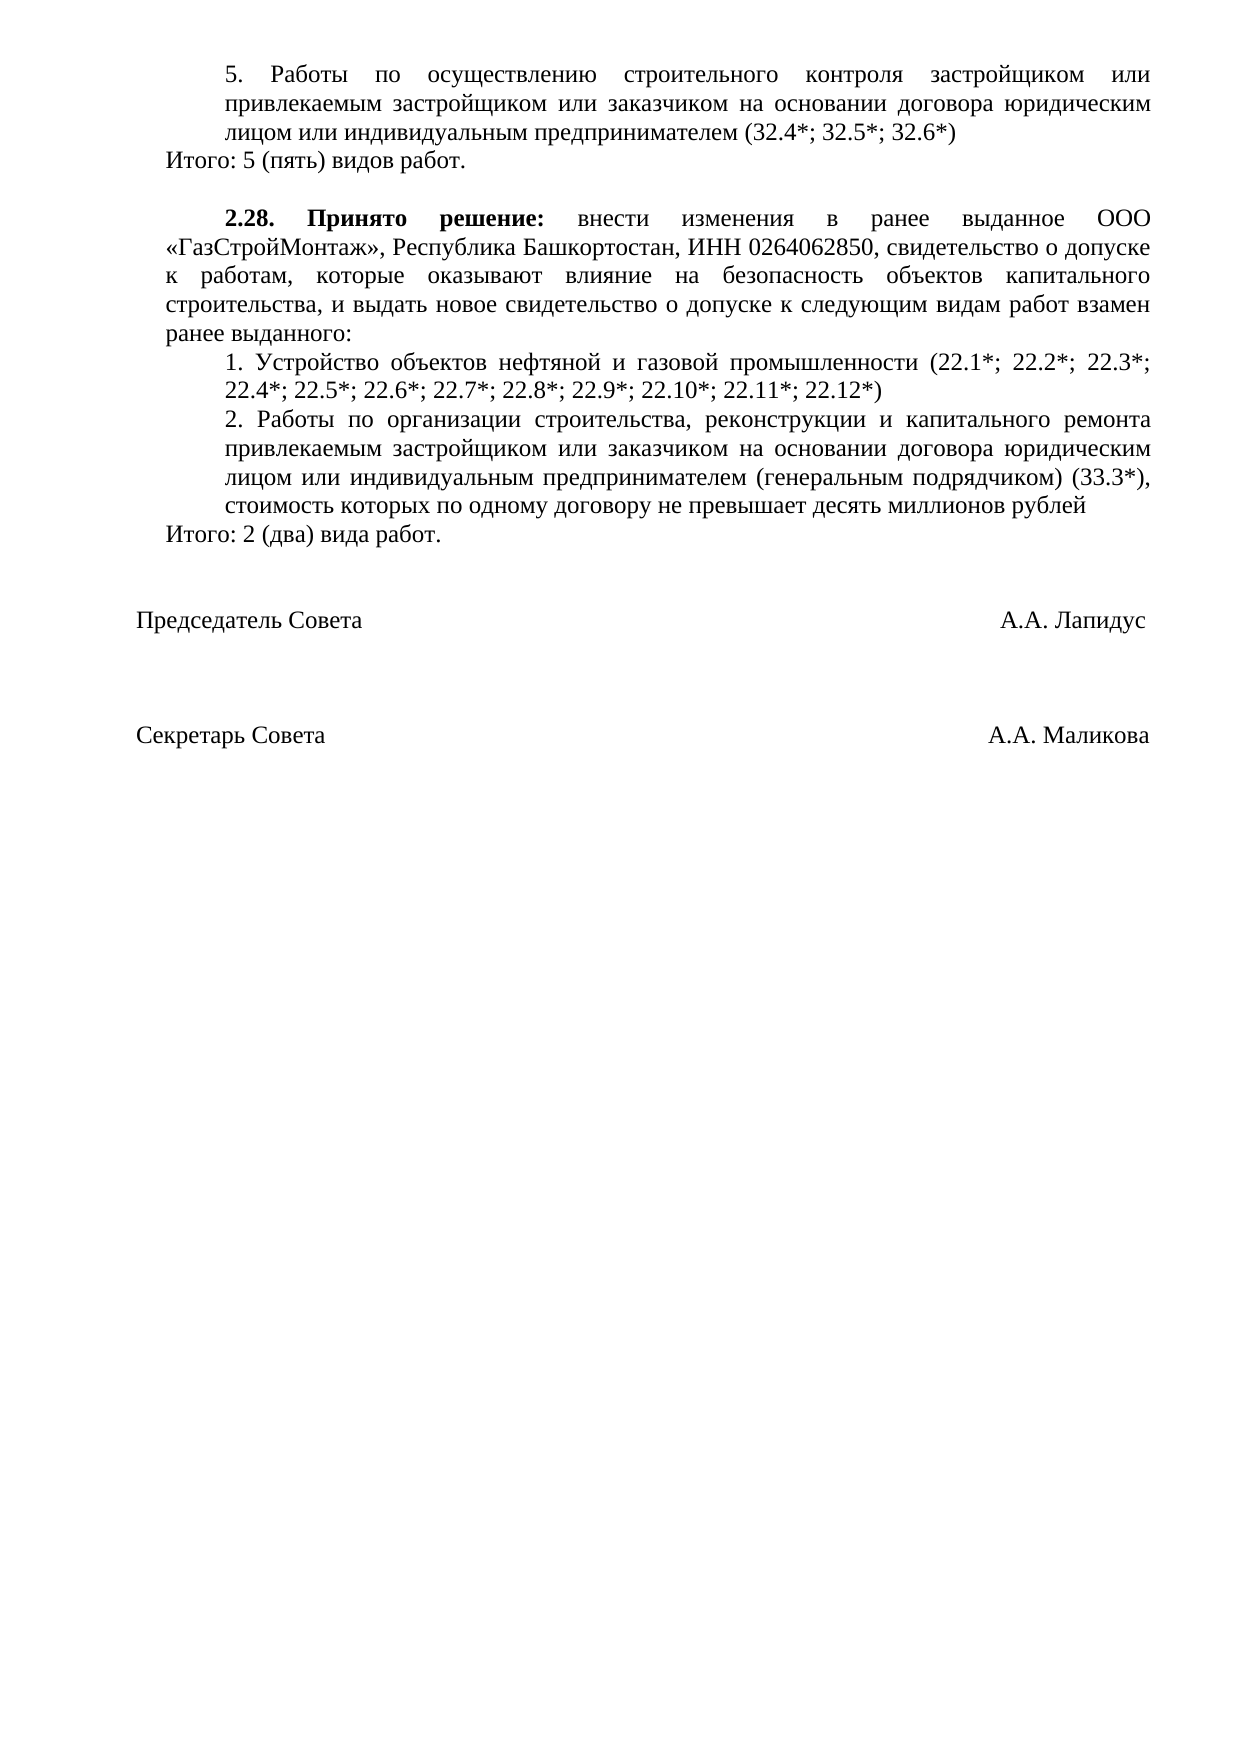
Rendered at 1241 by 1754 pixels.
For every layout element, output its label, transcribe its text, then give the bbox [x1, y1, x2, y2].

text 2. Работы по организации строительства, реконструкции и капитального ремонта привлекаемым застройщиком или заказчиком на основании договора юридическим лицом или индивидуальным предпринимателем (генеральным подрядчиком) (33.3*), стоимость которых по одному договору не превышает десять миллионов рублей [224, 404, 1152, 519]
text Председатель Совета А.А. Лапидус [136, 605, 1152, 634]
text Секретарь Совета А.А. Маликова [136, 720, 1152, 749]
text 2.28. Принято решение: внести изменения в ранее выданное ООО «ГазСтройМонтаж», Республика Башкортостан, ИНН 0264062850, свидетельство о допуске к работам, которые оказывают влияние на безопасность объектов капитального строительства, и выдать новое свидетельство о допуске к следующим видам работ взамен ранее выданного: [165, 203, 1152, 347]
text Итого: 2 (два) вида работ. [165, 519, 1152, 548]
text 1. Устройство объектов нефтяной и газовой промышленности (22.1*; 22.2*; 22.3*; 22.4*; 22.5*; 22.6*; 22.7*; 22.8*; 22.9*; 22.10*; 22.11*; 22.12*) [224, 347, 1152, 404]
text Итого: 5 (пять) видов работ. [165, 145, 1152, 174]
text 5. Работы по осуществлению строительного контроля застройщиком или привлекаемым застройщиком или заказчиком на основании договора юридическим лицом или индивидуальным предпринимателем (32.4*; 32.5*; 32.6*) [224, 59, 1152, 145]
